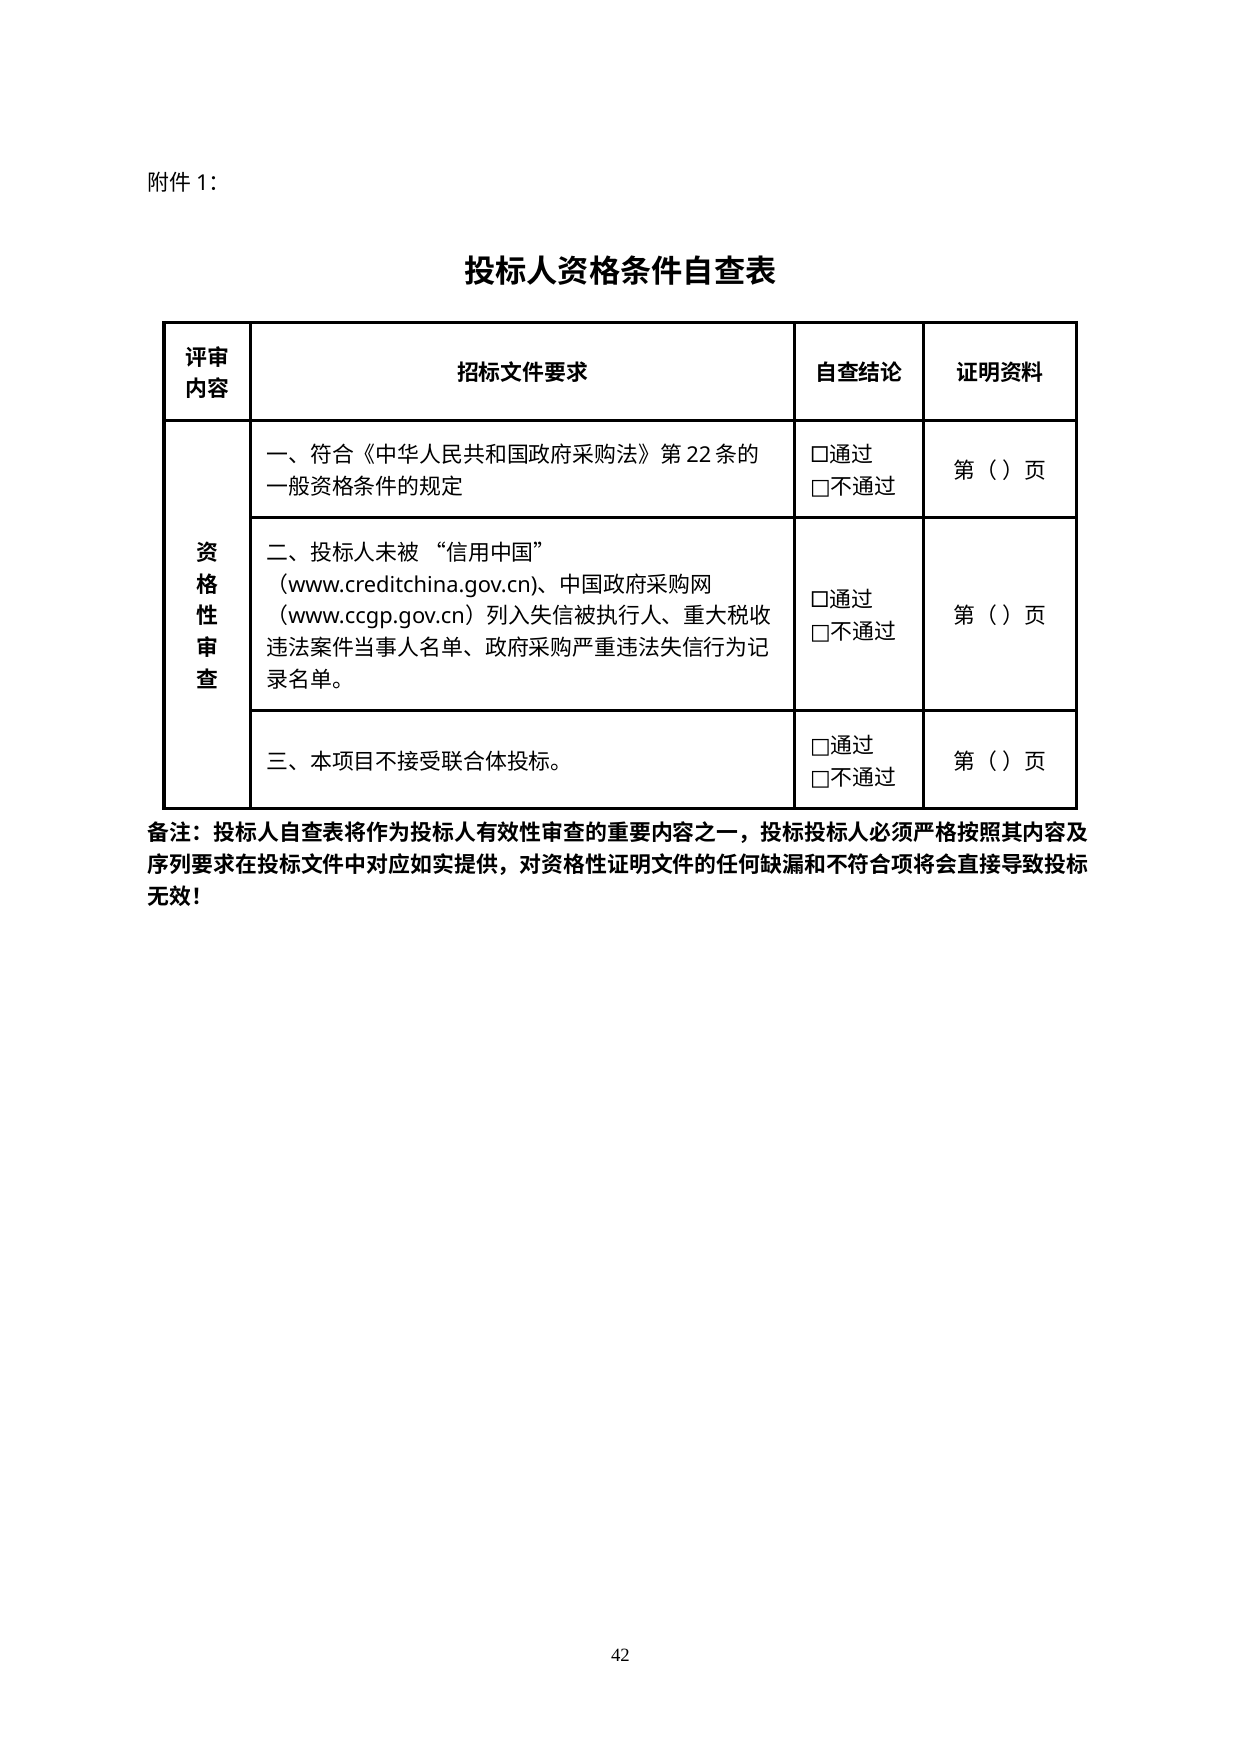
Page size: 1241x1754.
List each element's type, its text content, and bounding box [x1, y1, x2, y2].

table_header 招标文件要求 [252, 324, 793, 418]
table_header 证明资料 [925, 324, 1075, 418]
text 附件1： [148, 165, 1092, 197]
table_cell 一、符合《中华人民共和国政府采购法》第22条的一般资格条件的规定 [252, 422, 793, 516]
text 投标人资格条件自查表 [148, 246, 1092, 291]
table_cell 资 格 性 审 查 [166, 422, 249, 807]
table_cell 通过 □不通过 [796, 422, 922, 516]
table_cell 第（ ）页 [925, 422, 1075, 516]
table_header 评审内容 [166, 324, 249, 418]
table_cell 第（ ）页 [925, 712, 1075, 807]
table_cell 通过 □不通过 [796, 519, 922, 709]
text 备注：投标人自查表将作为投标人有效性审查的重要内容之一，投标投标人必须严格按照其内容及序列要求在投标文件中对应如实提供，对资格性证明文件的任何缺漏和不符合项将会直接导致投标无效！ [148, 815, 1092, 910]
table_header 自查结论 [796, 324, 922, 418]
table_cell □通过 □不通过 [796, 712, 922, 807]
table_cell 第（ ）页 [925, 519, 1075, 709]
table_cell 三、本项目不接受联合体投标。 [252, 712, 793, 807]
table_cell 二、投标人未被 “信用中国”（www.creditchina.gov.cn)、中国政府采购网（www.ccgp.gov.cn）列入失信被执行人、重大税收违法案件当事人名单、政府采购严重违法失信行为记录名单。 [252, 519, 793, 709]
